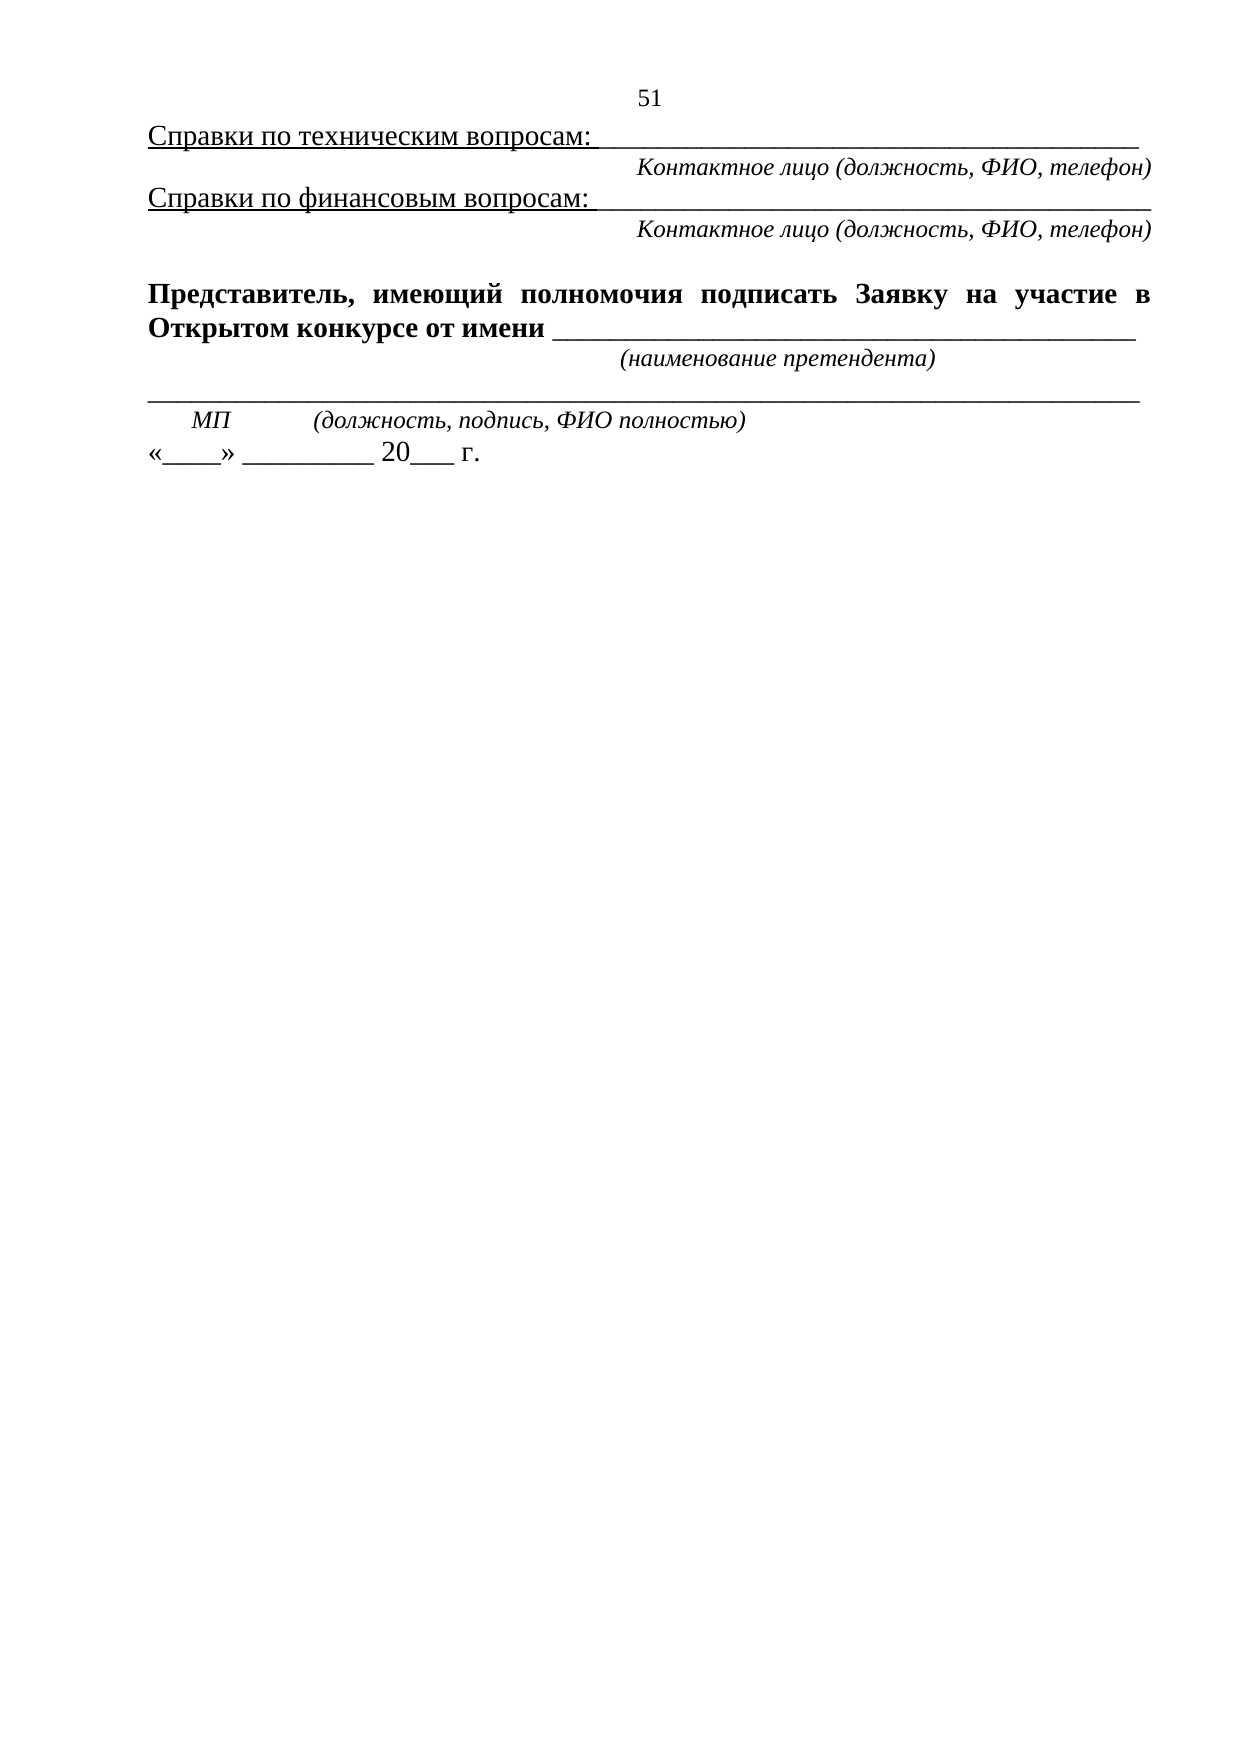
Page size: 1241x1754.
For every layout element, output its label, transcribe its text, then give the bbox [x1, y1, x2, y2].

text ____________________________________________________________________ [148, 372, 1152, 406]
text «____» _________ 20___ г. [148, 434, 1152, 468]
text (наименование претендента) [148, 343, 1152, 372]
text Справки по финансовым вопросам: ______________________________________ [148, 180, 1152, 214]
text Представитель, имеющий полномочия подписать Заявку на участие в Открытом конкурсе от имени ________________________________________ [148, 276, 1152, 343]
text Справки по техническим вопросам: _____________________________________ [148, 118, 1152, 152]
text МП (должность, подпись, ФИО полностью) [148, 406, 1152, 434]
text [148, 152, 1152, 180]
text Контактное лицо (должность, ФИО, телефон) [148, 214, 1152, 243]
